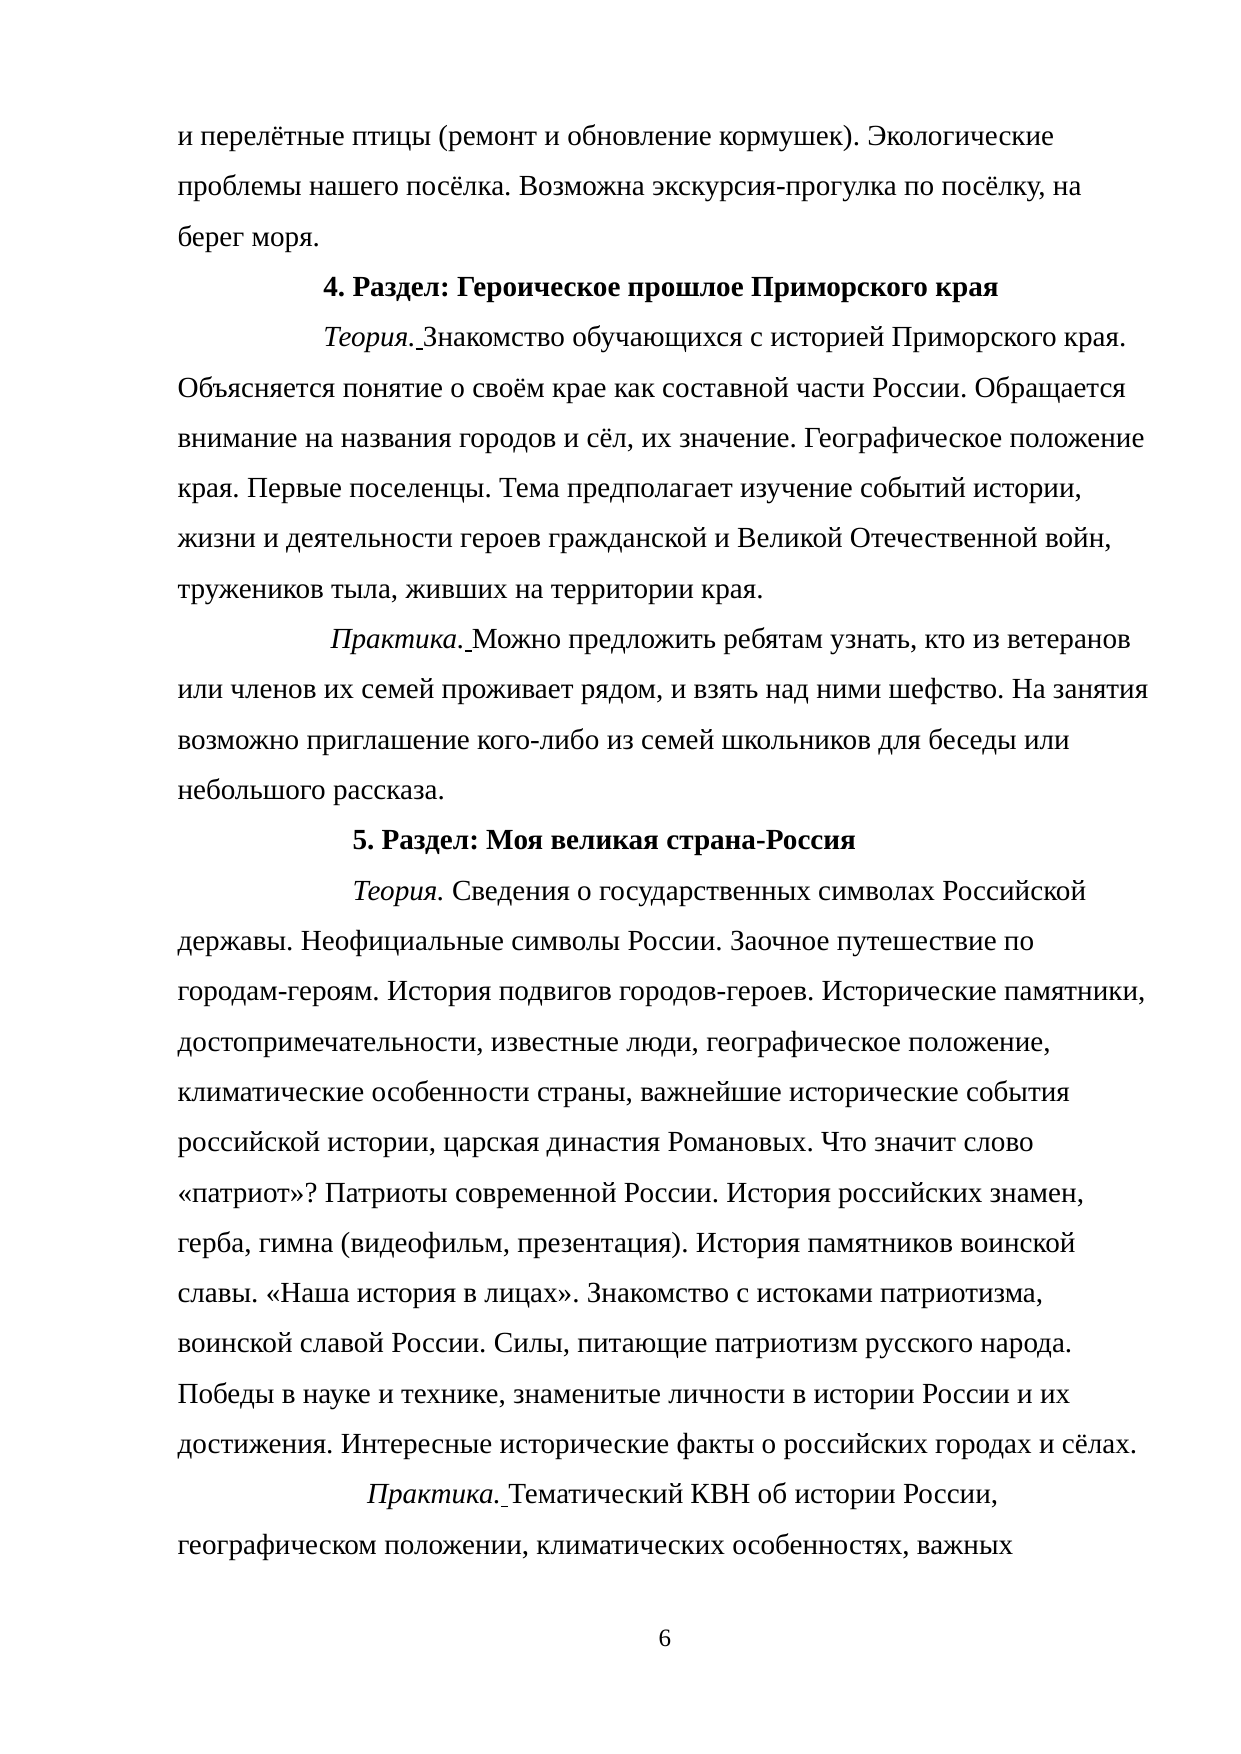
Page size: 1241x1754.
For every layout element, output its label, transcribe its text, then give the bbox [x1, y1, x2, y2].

text Теория. Знакомство обучающихся с историей Приморского края. Объясняется понятие о своём крае как составной части России. Обращается внимание на названия городов и сёл, их значение. Географическое положение края. Первые поселенцы. Тема предполагает изучение событий истории, жизни и деятельности героев гражданской и Великой Отечественной войн, тружеников тыла, живших на территории края. [177, 319, 1152, 604]
text 5. Раздел: Моя великая страна-Россия [177, 822, 1152, 856]
text Теория. Сведения о государственных символах Российской державы. Неофициальные символы России. Заочное путешествие по городам-героям. История подвигов городов-героев. Исторические памятники, достопримечательности, известные люди, географическое положение, климатические особенности страны, важнейшие исторические события российской истории, царская династия Романовых. Что значит слово «патриот»? Патриоты современной России. История российских знамен, герба, гимна (видеофильм, презентация). История памятников воинской славы. «Наша история в лицах». Знакомство с истоками патриотизма, воинской славой России. Силы, питающие патриотизм русского народа. Победы в науке и технике, знаменитые личности в истории России и их достижения. Интересные исторические факты о российских городах и сёлах. [177, 873, 1152, 1460]
text Практика. Можно предложить ребятам узнать, кто из ветеранов или членов их семей проживает рядом, и взять над ними шефство. На занятия возможно приглашение кого-либо из семей школьников для беседы или небольшого рассказа. [177, 621, 1152, 806]
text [177, 1477, 1152, 1560]
text 4. Раздел: Героическое прошлое Приморского края [177, 269, 1152, 303]
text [177, 118, 1152, 252]
